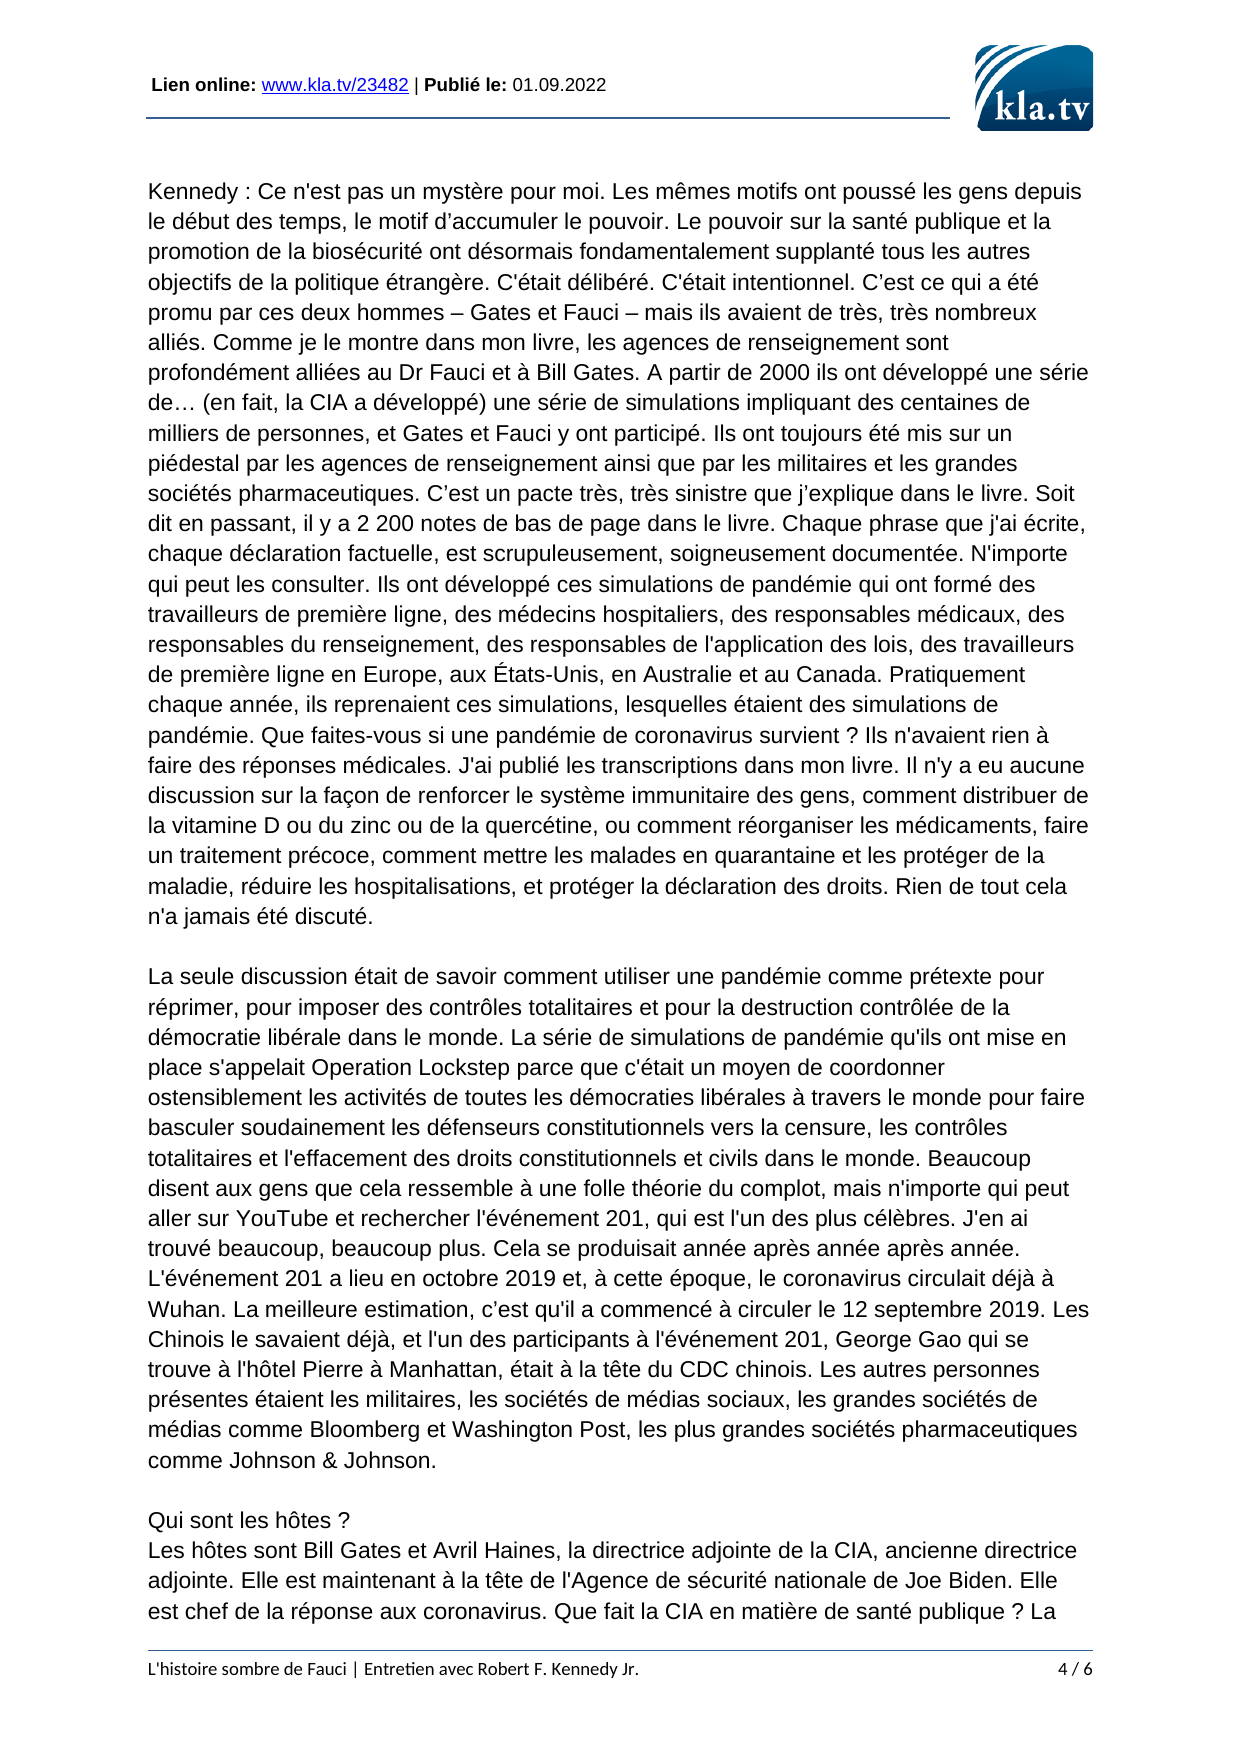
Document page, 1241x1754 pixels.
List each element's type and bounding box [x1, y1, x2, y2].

text [148, 148, 1093, 1624]
